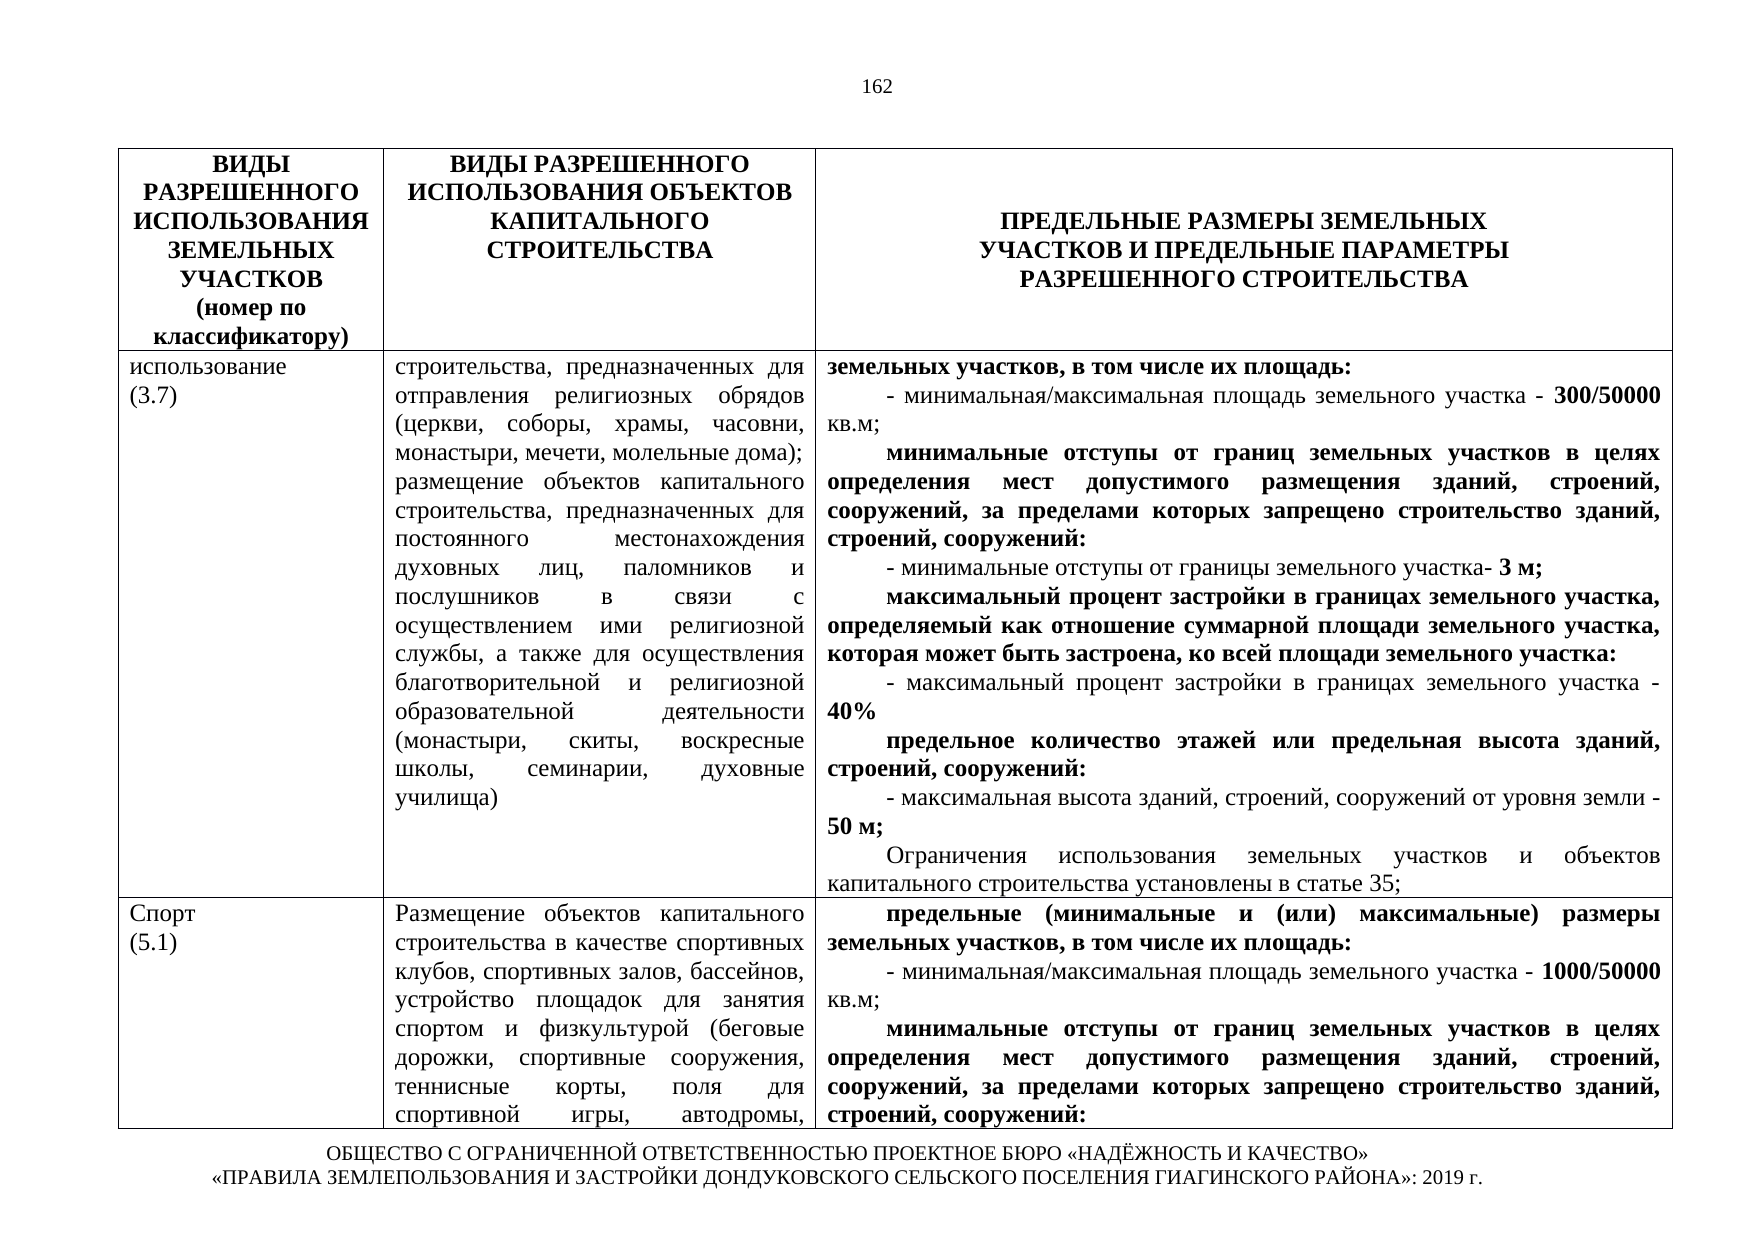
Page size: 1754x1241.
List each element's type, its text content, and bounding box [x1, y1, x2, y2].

table_header ПРЕДЕЛЬНЫЕ РАЗМЕРЫ ЗЕМЕЛЬНЫХ УЧАСТКОВ И ПРЕДЕЛЬНЫЕ ПАРАМЕТРЫ РАЗРЕШЕННОГО СТРОИТЕЛЬСТВА [816, 149, 1672, 350]
table_header ВИДЫ РАЗРЕШЕННОГО ИСПОЛЬЗОВАНИЯ ОБЪЕКТОВ КАПИТАЛЬНОГО СТРОИТЕЛЬСТВА [384, 149, 815, 350]
table_cell Спорт (5.1) [119, 898, 383, 1128]
table_header ВИДЫ РАЗРЕШЕННОГО ИСПОЛЬЗОВАНИЯ ЗЕМЕЛЬНЫХ УЧАСТКОВ (номер по классификатору) [119, 149, 383, 350]
table_cell Религиозное использование (3.7) [119, 351, 383, 897]
